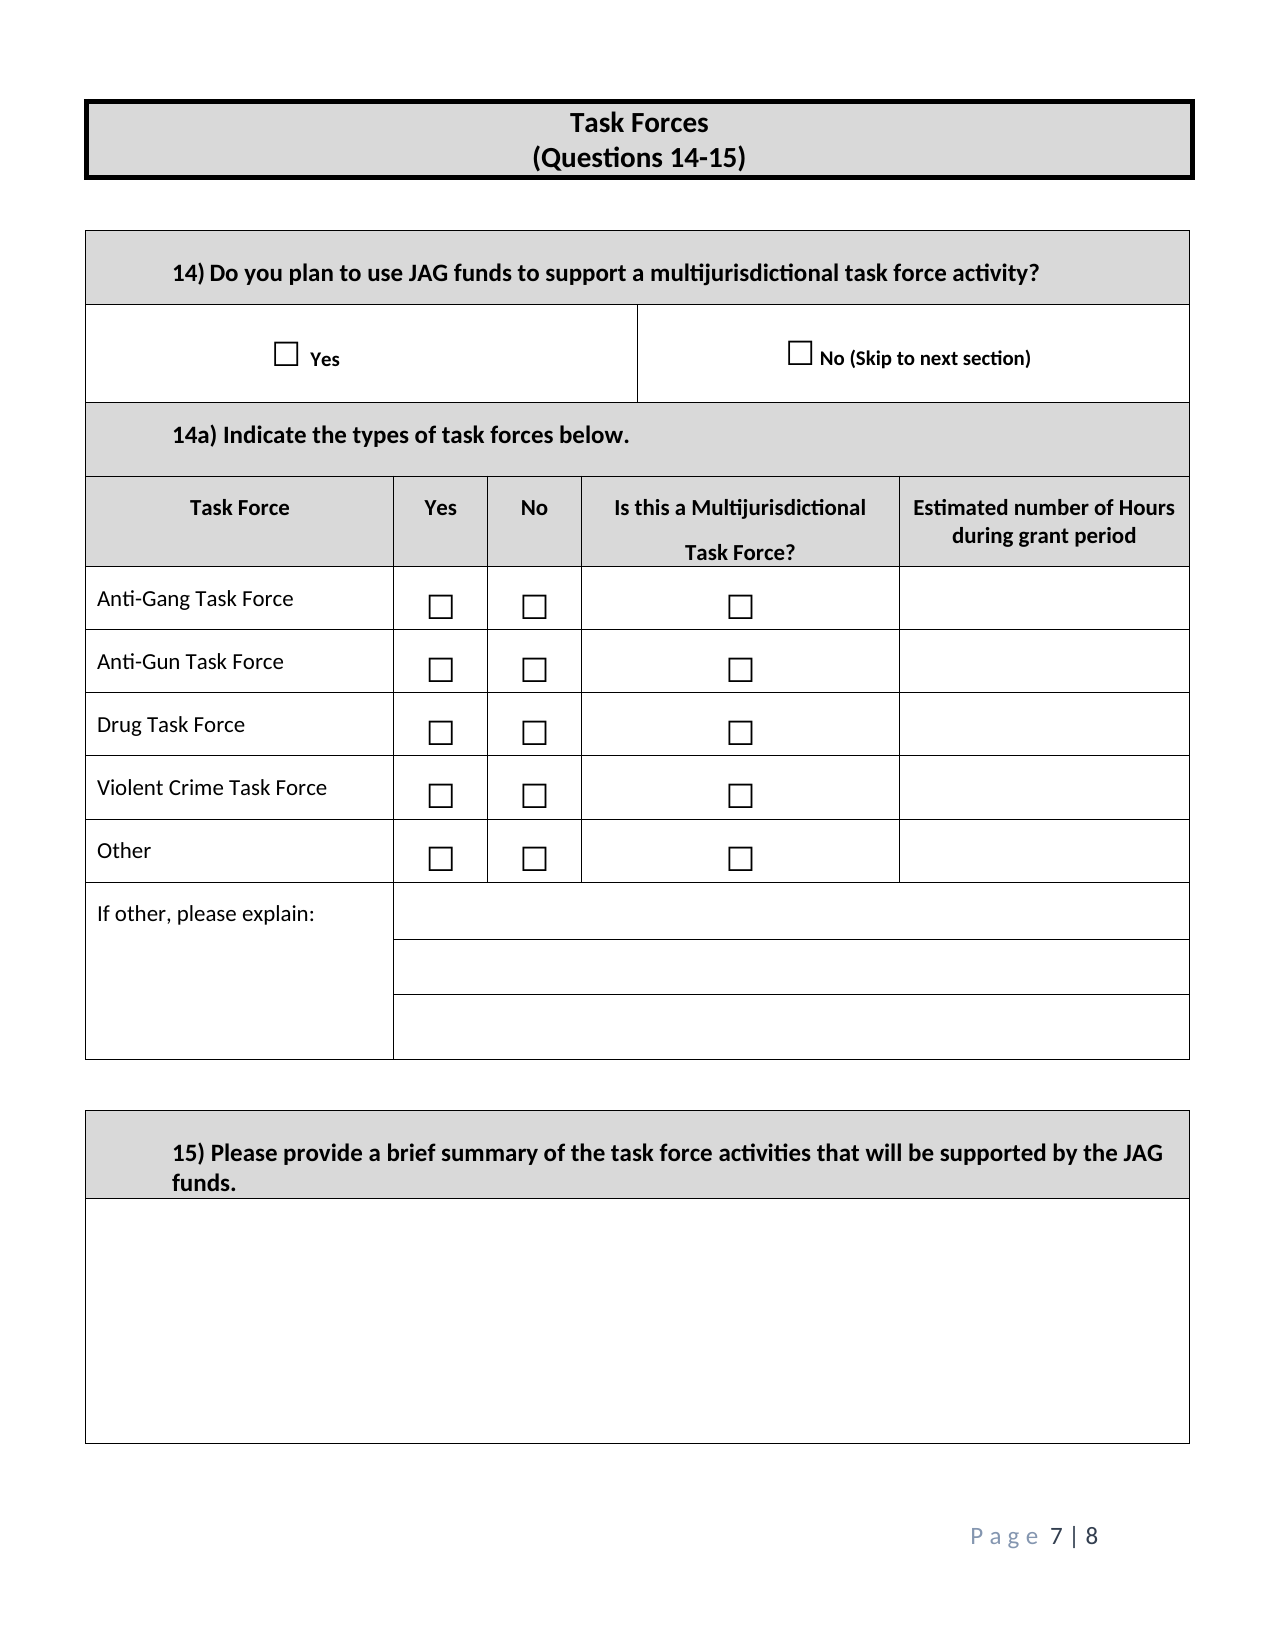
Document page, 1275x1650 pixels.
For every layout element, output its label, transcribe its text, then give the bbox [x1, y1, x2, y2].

table_cell Yes [86, 305, 637, 402]
table_cell Drug Task Force [86, 693, 393, 755]
table_cell [86, 1199, 1189, 1442]
table_cell Anti-Gang Task Force [86, 567, 393, 629]
table_cell [394, 940, 1189, 994]
table_cell No [488, 477, 581, 566]
table_cell 14a) Indicate the types of task forces below. [86, 403, 1189, 476]
table_cell [900, 756, 1189, 818]
table_cell If other, please explain: [86, 883, 393, 1058]
table_cell [900, 693, 1189, 755]
table_header 15) Please provide a brief summary of the task force activities that will be supported by the JAG funds. [86, 1111, 1189, 1198]
table_cell Estimated number of Hours during grant period [900, 477, 1189, 566]
table_cell Other [86, 820, 393, 882]
table_cell Is this a Multijurisdictional Task Force? [582, 477, 899, 566]
table_cell [900, 567, 1189, 629]
table_cell Yes [394, 477, 487, 566]
table_cell Anti-Gun Task Force [86, 630, 393, 692]
table_cell [900, 630, 1189, 692]
table_cell Task Force [86, 477, 393, 566]
table_cell [394, 883, 1189, 939]
table_header Task Forces (Questions 14-15) [89, 104, 1190, 175]
table_cell No (Skip to next section) [638, 305, 1189, 402]
table_cell [900, 820, 1189, 882]
table_cell Violent Crime Task Force [86, 756, 393, 818]
table_cell [394, 995, 1189, 1058]
table_header Do you plan to use JAG funds to support a multijurisdictional task force activity? [86, 231, 1189, 304]
